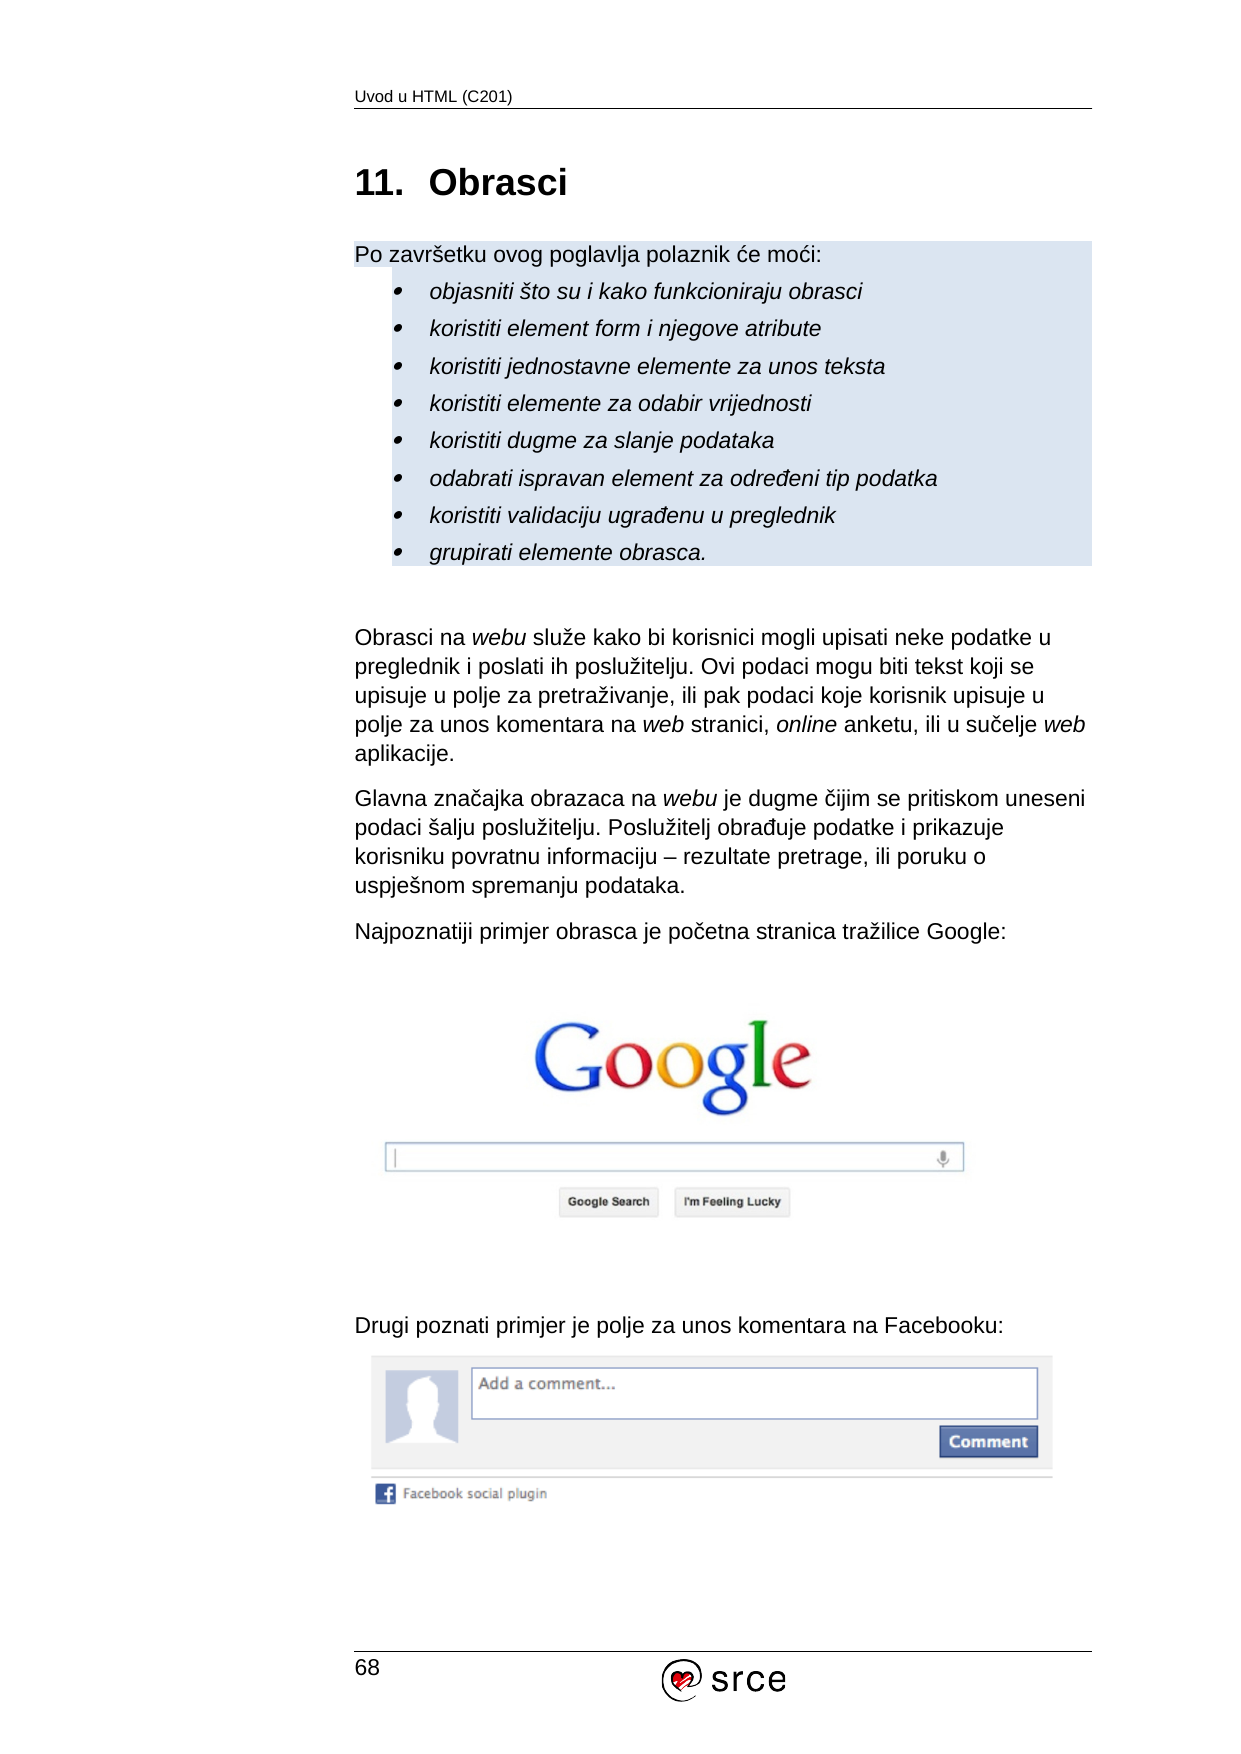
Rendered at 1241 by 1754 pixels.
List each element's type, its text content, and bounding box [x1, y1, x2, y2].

text Obrasci na webu služe kako bi korisnici mogli upisati neke podatke u preglednik i poslati ih poslužitelju. Ovi podaci mogu biti tekst koji se upisuje u polje za pretraživanje, ili pak podaci koje korisnik upisuje u polje za unos komentara na web stranici, online anketu, ili u sučelje web aplikacije. [354, 624, 1092, 766]
picture [354, 1353, 1092, 1561]
text Najpoznatiji primjer obrasca je početna stranica tražilice Google: [354, 918, 1092, 944]
text objasniti što su i kako funkcioniraju obrasci [392, 278, 1092, 304]
text Glavna značajka obrazaca na webu je dugme čijim se pritiskom uneseni podaci šalju poslužitelju. Poslužitelj obrađuje podatke i prikazuje korisniku povratnu informaciju – rezultate pretrage, ili poruku o uspješnom spremanju podataka. [354, 785, 1092, 898]
picture [354, 959, 997, 1295]
subtitle Obrasci [354, 160, 1092, 203]
text grupirati elemente obrasca. [392, 539, 1092, 566]
text koristiti element form i njegove atribute [392, 315, 1092, 342]
text koristiti validaciju ugrađenu u preglednik [392, 502, 1092, 528]
text odabrati ispravan element za određeni tip podatka [392, 464, 1092, 491]
text Drugi poznati primjer je polje za unos komentara na Facebooku: [354, 1312, 1092, 1338]
picture [661, 1659, 786, 1702]
text koristiti dugme za slanje podataka [392, 427, 1092, 454]
text Po završetku ovog poglavlja polaznik će moći: [354, 241, 1092, 267]
text koristiti elemente za odabir vrijednosti [392, 390, 1092, 416]
text koristiti jednostavne elemente za unos teksta [392, 353, 1092, 379]
